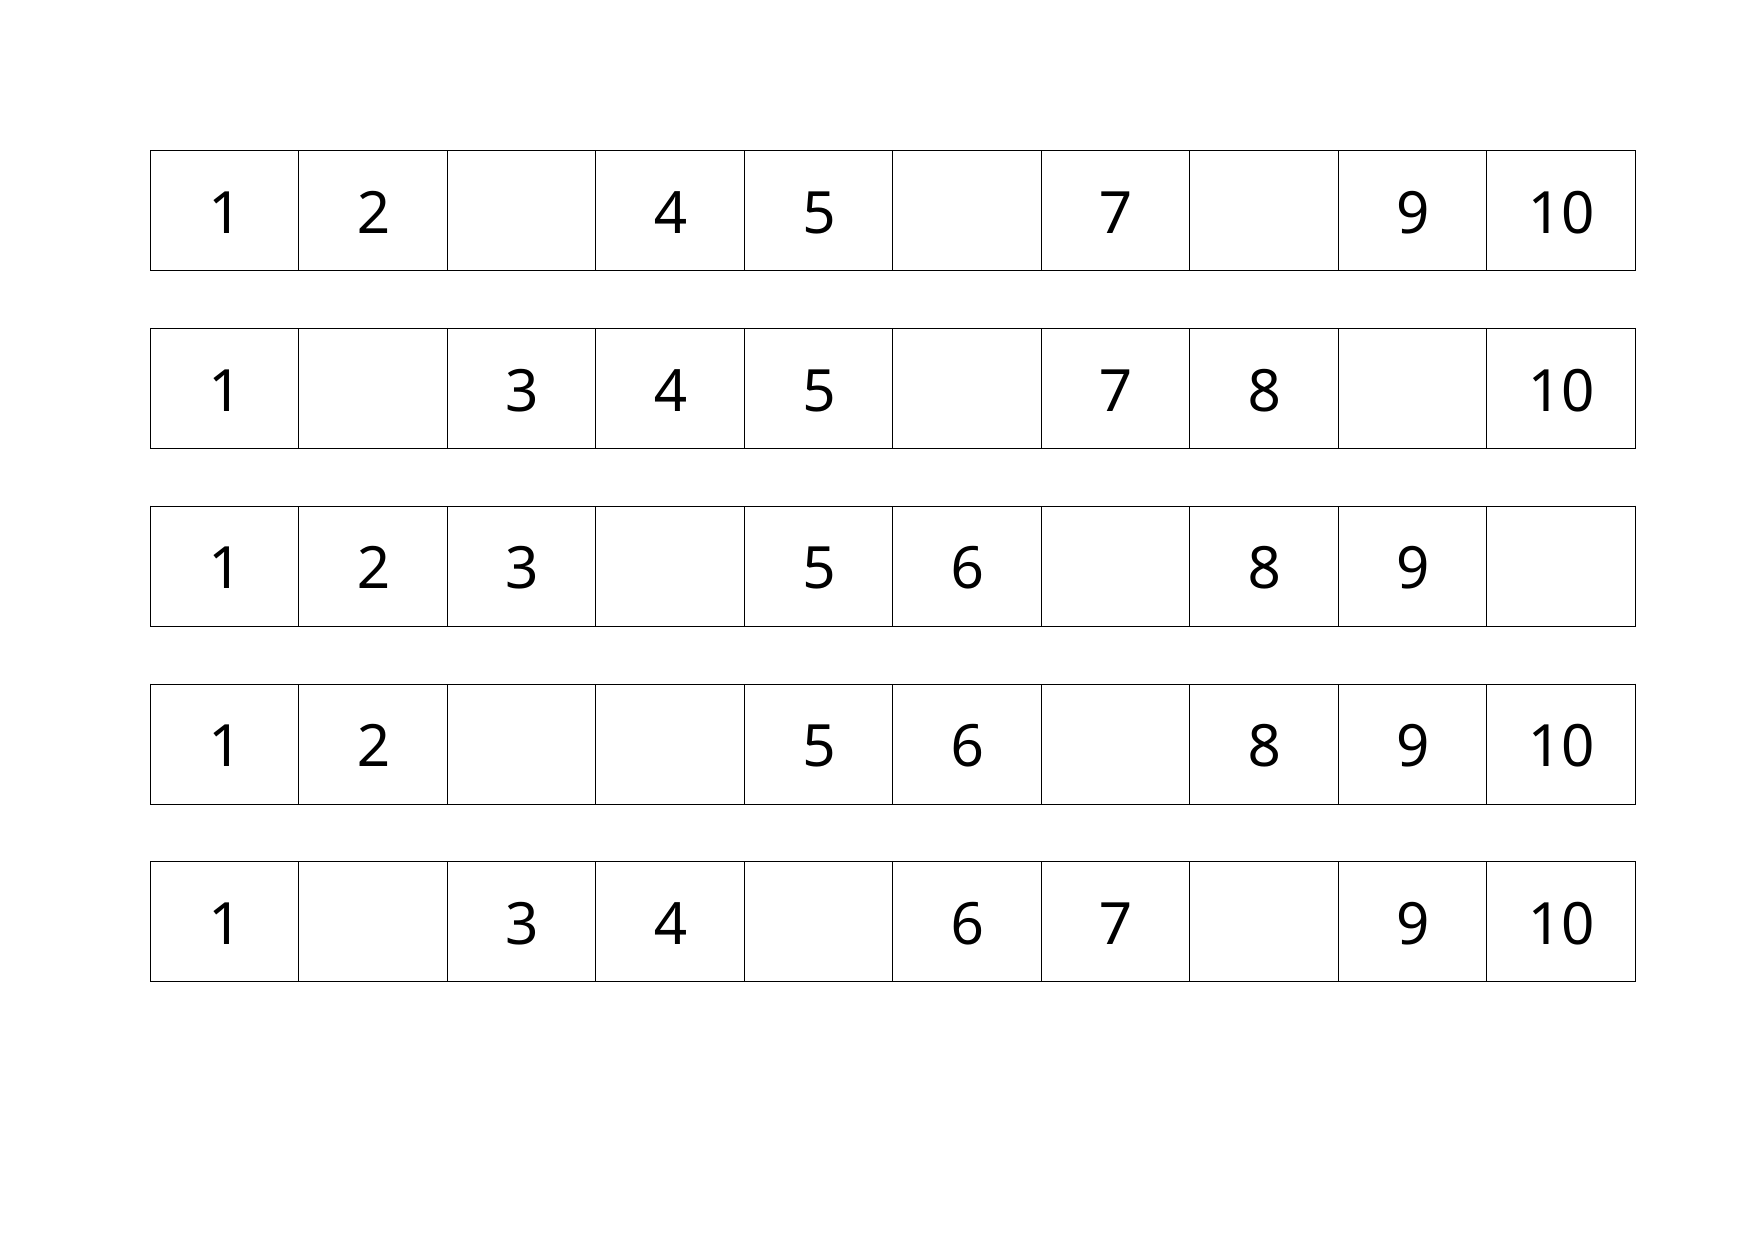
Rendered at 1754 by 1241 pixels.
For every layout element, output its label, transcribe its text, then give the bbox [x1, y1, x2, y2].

table_header 3 [448, 329, 595, 448]
table_header [596, 507, 744, 626]
table_header 9 [1339, 507, 1486, 626]
table_header 9 [1339, 862, 1486, 981]
table_header 1 [151, 862, 298, 981]
table_header 8 [1190, 507, 1338, 626]
table_header 4 [596, 329, 744, 448]
table_header [893, 329, 1041, 448]
table_header 5 [745, 685, 892, 803]
table_header 10 [1487, 151, 1635, 270]
table_header 3 [448, 507, 595, 626]
table_header 8 [1190, 685, 1338, 803]
table_header [448, 151, 595, 270]
table_header [448, 685, 595, 803]
table_header 5 [745, 507, 892, 626]
table_header 6 [893, 685, 1041, 803]
table_header [745, 862, 892, 981]
table_header [1042, 507, 1189, 626]
table_header 8 [1190, 329, 1338, 448]
table_header 7 [1042, 151, 1189, 270]
table_header [1042, 685, 1189, 803]
table_header 3 [448, 862, 595, 981]
table_header 2 [299, 151, 447, 270]
table_header 6 [893, 507, 1041, 626]
table_header 1 [151, 685, 298, 803]
table_header [596, 685, 744, 803]
table_header [1190, 151, 1338, 270]
table_header 1 [151, 329, 298, 448]
table_header [299, 862, 447, 981]
table_header 2 [299, 685, 447, 803]
table_header 5 [745, 151, 892, 270]
table_header 7 [1042, 329, 1189, 448]
table_header 4 [596, 151, 744, 270]
table_header 2 [299, 507, 447, 626]
table_header [299, 329, 447, 448]
table_header [1190, 862, 1338, 981]
table_header [1487, 507, 1635, 626]
table_header 5 [745, 329, 892, 448]
table_header 1 [151, 151, 298, 270]
table_header [1339, 329, 1486, 448]
table_header 4 [596, 862, 744, 981]
table_header 10 [1487, 329, 1635, 448]
table_header 6 [893, 862, 1041, 981]
table_header 1 [151, 507, 298, 626]
table_header [893, 151, 1041, 270]
table_header 10 [1487, 862, 1635, 981]
table_header 9 [1339, 685, 1486, 803]
table_header 9 [1339, 151, 1486, 270]
table_header 10 [1487, 685, 1635, 803]
table_header 7 [1042, 862, 1189, 981]
